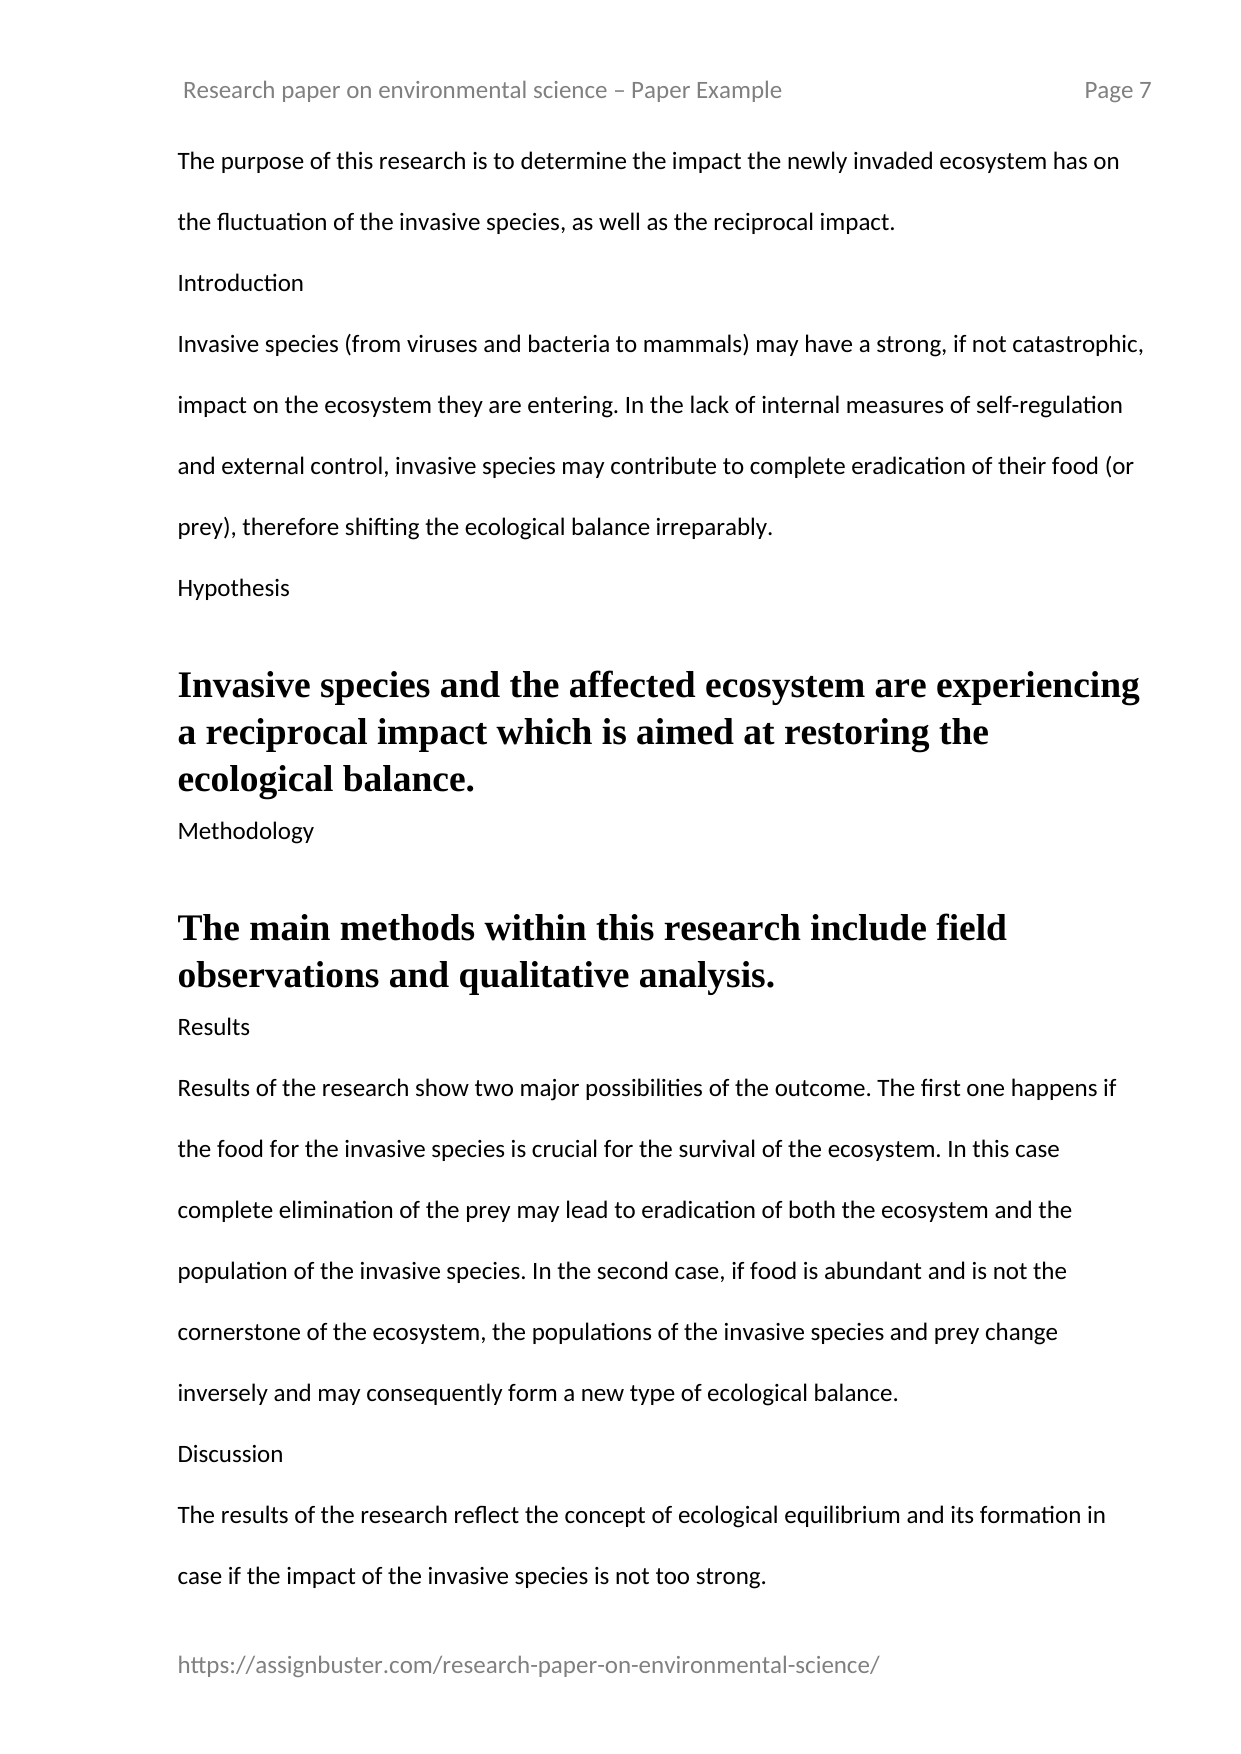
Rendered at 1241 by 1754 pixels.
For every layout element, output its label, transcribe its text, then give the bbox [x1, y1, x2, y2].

subtitle The main methods within this research include field observations and qualitative analysis. [177, 906, 1152, 995]
text Methodology [177, 815, 1152, 846]
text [177, 145, 1152, 603]
text Results Results of the research show two major possibilities of the outcome. The first one happens if the food for the invasive species is crucial for the survival of the ecosystem. In this case complete elimination of the prey may lead to eradication of both the ecosystem and the population of the invasive species. In the second case, if food is abundant and is not the cornerstone of the ecosystem, the populations of the invasive species and prey change inversely and may consequently form a new type of ecological balance. Discussion The results of the research reflect the concept of ecological equilibrium and its formation in case if the impact of the invasive species is not too strong. [177, 1011, 1152, 1591]
subtitle Invasive species and the affected ecosystem are experiencing a reciprocal impact which is aimed at restoring the ecological balance. [177, 663, 1152, 799]
